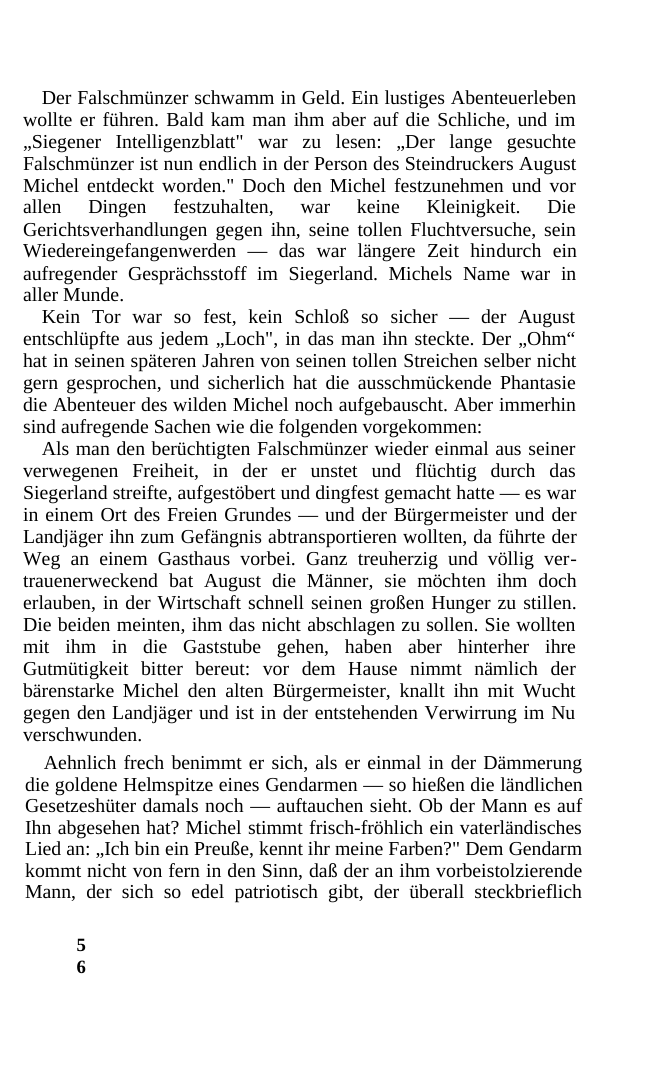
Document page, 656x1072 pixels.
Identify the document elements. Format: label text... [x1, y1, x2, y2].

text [25, 753, 583, 903]
text Kein Tor war so fest, kein Schloß so sicher — der August entschlüpfte aus jedem „Loch", in das man ihn steckte. Der „Ohm“ hat in seinen späteren Jahren von seinen tollen Streichen selber nicht gern gesprochen, und sicherlich hat die ausschmückende Phantasie die Abenteuer des wilden Michel noch aufgebauscht. Aber immerhin sind aufregende Sachen wie die folgenden vorgekommen: [23, 306, 577, 438]
text Der Falschmünzer schwamm in Geld. Ein lustiges Abenteuerleben wollte er führen. Bald kam man ihm aber auf die Schliche, und im „Siegener Intelligenzblatt" war zu lesen: „Der lange gesuchte Falschmünzer ist nun endlich in der Person des Steindruckers August Michel entdeckt worden." Doch den Michel festzunehmen und vor allen Dingen festzuhalten, war keine Kleinigkeit. Die Gerichtsverhandlungen gegen ihn, seine tollen Fluchtversuche, sein Wiedereingefangenwerden — das war längere Zeit hindurch ein aufregender Gesprächsstoff im Siegerland. Michels Name war in aller Munde. [23, 87, 577, 306]
text Als man den berüchtigten Falschmünzer wieder einmal aus seiner verwegenen Freiheit, in der er unstet und flüchtig durch das Siegerland streifte, aufgestöbert und dingfest gemacht hatte — es war in einem Ort des Freien Grundes — und der Bürgermeister und der Landjäger ihn zum Gefängnis abtransportieren wollten, da führte der Weg an einem Gasthaus vorbei. Ganz treuherzig und völlig vertrauenerweckend bat August die Männer, sie möchten ihm doch erlauben, in der Wirtschaft schnell seinen großen Hunger zu stillen. Die beiden meinten, ihm das nicht abschlagen zu sollen. Sie wollten mit ihm in die Gaststube gehen, haben aber hinterher ihre Gutmütigkeit bitter bereut: vor dem Hause nimmt nämlich der bärenstarke Michel den alten Bürgermeister, knallt ihn mit Wucht gegen den Landjäger und ist in der entstehenden Verwirrung im Nu verschwunden. [23, 438, 577, 746]
